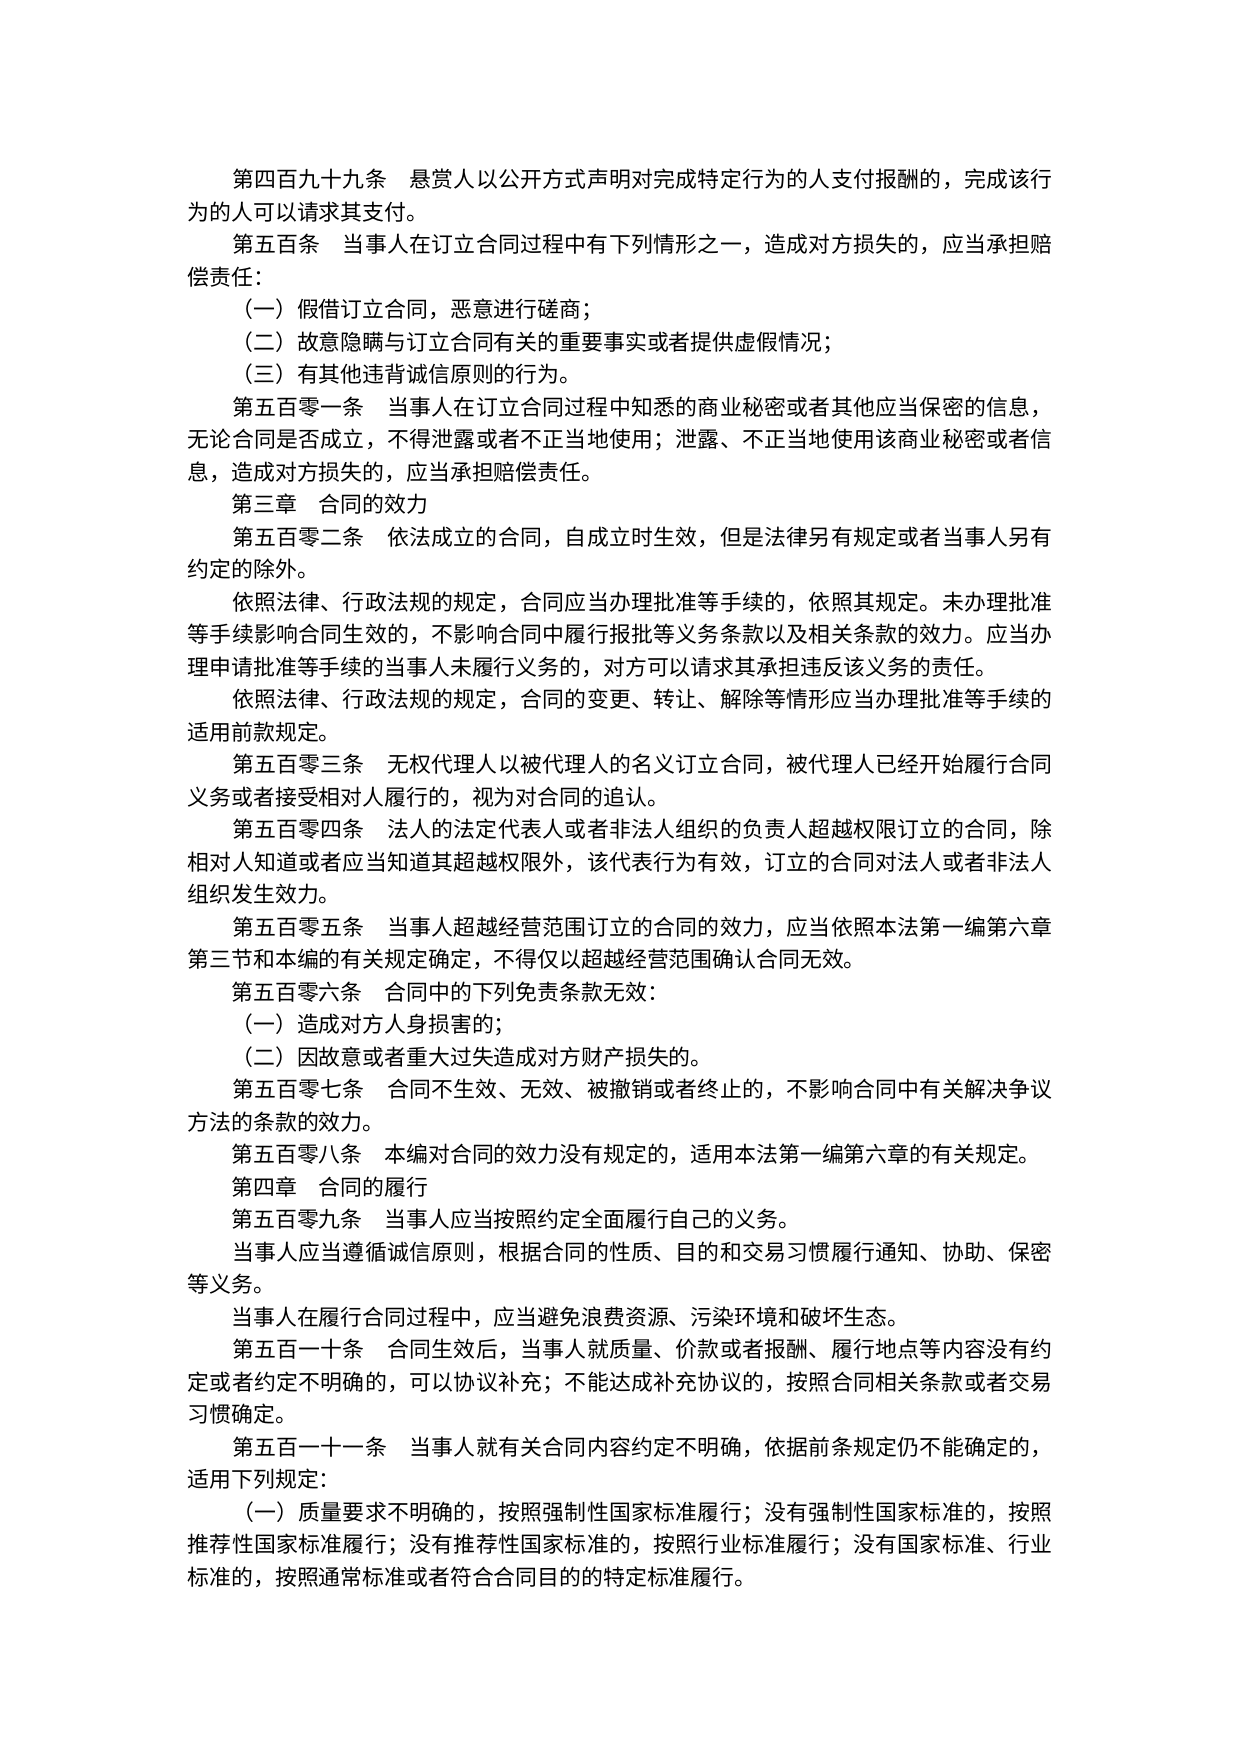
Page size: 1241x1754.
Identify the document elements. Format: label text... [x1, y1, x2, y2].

text 第五百一十条 合同生效后，当事人就质量、价款或者报酬、履行地点等内容没有约定或者约定不明确的，可以协议补充；不能达成补充协议的，按照合同相关条款或者交易习惯确定。 [187, 1332, 1053, 1429]
text 当事人在履行合同过程中，应当避免浪费资源、污染环境和破坏生态。 [187, 1299, 1053, 1332]
text 当事人应当遵循诚信原则，根据合同的性质、目的和交易习惯履行通知、协助、保密等义务。 [187, 1234, 1053, 1299]
text 第五百零九条 当事人应当按照约定全面履行自己的义务。 [187, 1202, 1053, 1234]
text 第五百零三条 无权代理人以被代理人的名义订立合同，被代理人已经开始履行合同义务或者接受相对人履行的，视为对合同的追认。 [187, 747, 1053, 812]
text 第五百零一条 当事人在订立合同过程中知悉的商业秘密或者其他应当保密的信息，无论合同是否成立，不得泄露或者不正当地使用；泄露、不正当地使用该商业秘密或者信息，造成对方损失的，应当承担赔偿责任。 [187, 389, 1053, 487]
text （二）故意隐瞒与订立合同有关的重要事实或者提供虚假情况； [187, 324, 1053, 357]
text 第五百零五条 当事人超越经营范围订立的合同的效力，应当依照本法第一编第六章第三节和本编的有关规定确定，不得仅以超越经营范围确认合同无效。 [187, 909, 1053, 974]
text 第五百零四条 法人的法定代表人或者非法人组织的负责人超越权限订立的合同，除相对人知道或者应当知道其超越权限外，该代表行为有效，订立的合同对法人或者非法人组织发生效力。 [187, 812, 1053, 909]
text 依照法律、行政法规的规定，合同应当办理批准等手续的，依照其规定。未办理批准等手续影响合同生效的，不影响合同中履行报批等义务条款以及相关条款的效力。应当办理申请批准等手续的当事人未履行义务的，对方可以请求其承担违反该义务的责任。 [187, 584, 1053, 682]
text 第五百零六条 合同中的下列免责条款无效： [187, 974, 1053, 1007]
text （一）假借订立合同，恶意进行磋商； [187, 292, 1053, 324]
text 第五百一十一条 当事人就有关合同内容约定不明确，依据前条规定仍不能确定的，适用下列规定： [187, 1429, 1053, 1494]
text 第三章 合同的效力 [187, 487, 1053, 519]
text （一）造成对方人身损害的； [187, 1007, 1053, 1039]
text 第四章 合同的履行 [187, 1169, 1053, 1202]
text 第四百九十九条 悬赏人以公开方式声明对完成特定行为的人支付报酬的，完成该行为的人可以请求其支付。 [187, 162, 1053, 227]
text （二）因故意或者重大过失造成对方财产损失的。 [187, 1039, 1053, 1072]
text 第五百条 当事人在订立合同过程中有下列情形之一，造成对方损失的，应当承担赔偿责任： [187, 227, 1053, 292]
text 第五百零八条 本编对合同的效力没有规定的，适用本法第一编第六章的有关规定。 [187, 1137, 1053, 1169]
text （一）质量要求不明确的，按照强制性国家标准履行；没有强制性国家标准的，按照推荐性国家标准履行；没有推荐性国家标准的，按照行业标准履行；没有国家标准、行业标准的，按照通常标准或者符合合同目的的特定标准履行。 [187, 1494, 1053, 1592]
text 第五百零二条 依法成立的合同，自成立时生效，但是法律另有规定或者当事人另有约定的除外。 [187, 519, 1053, 584]
text （三）有其他违背诚信原则的行为。 [187, 357, 1053, 389]
text 第五百零七条 合同不生效、无效、被撤销或者终止的，不影响合同中有关解决争议方法的条款的效力。 [187, 1072, 1053, 1137]
text 依照法律、行政法规的规定，合同的变更、转让、解除等情形应当办理批准等手续的，适用前款规定。 [187, 682, 1053, 747]
